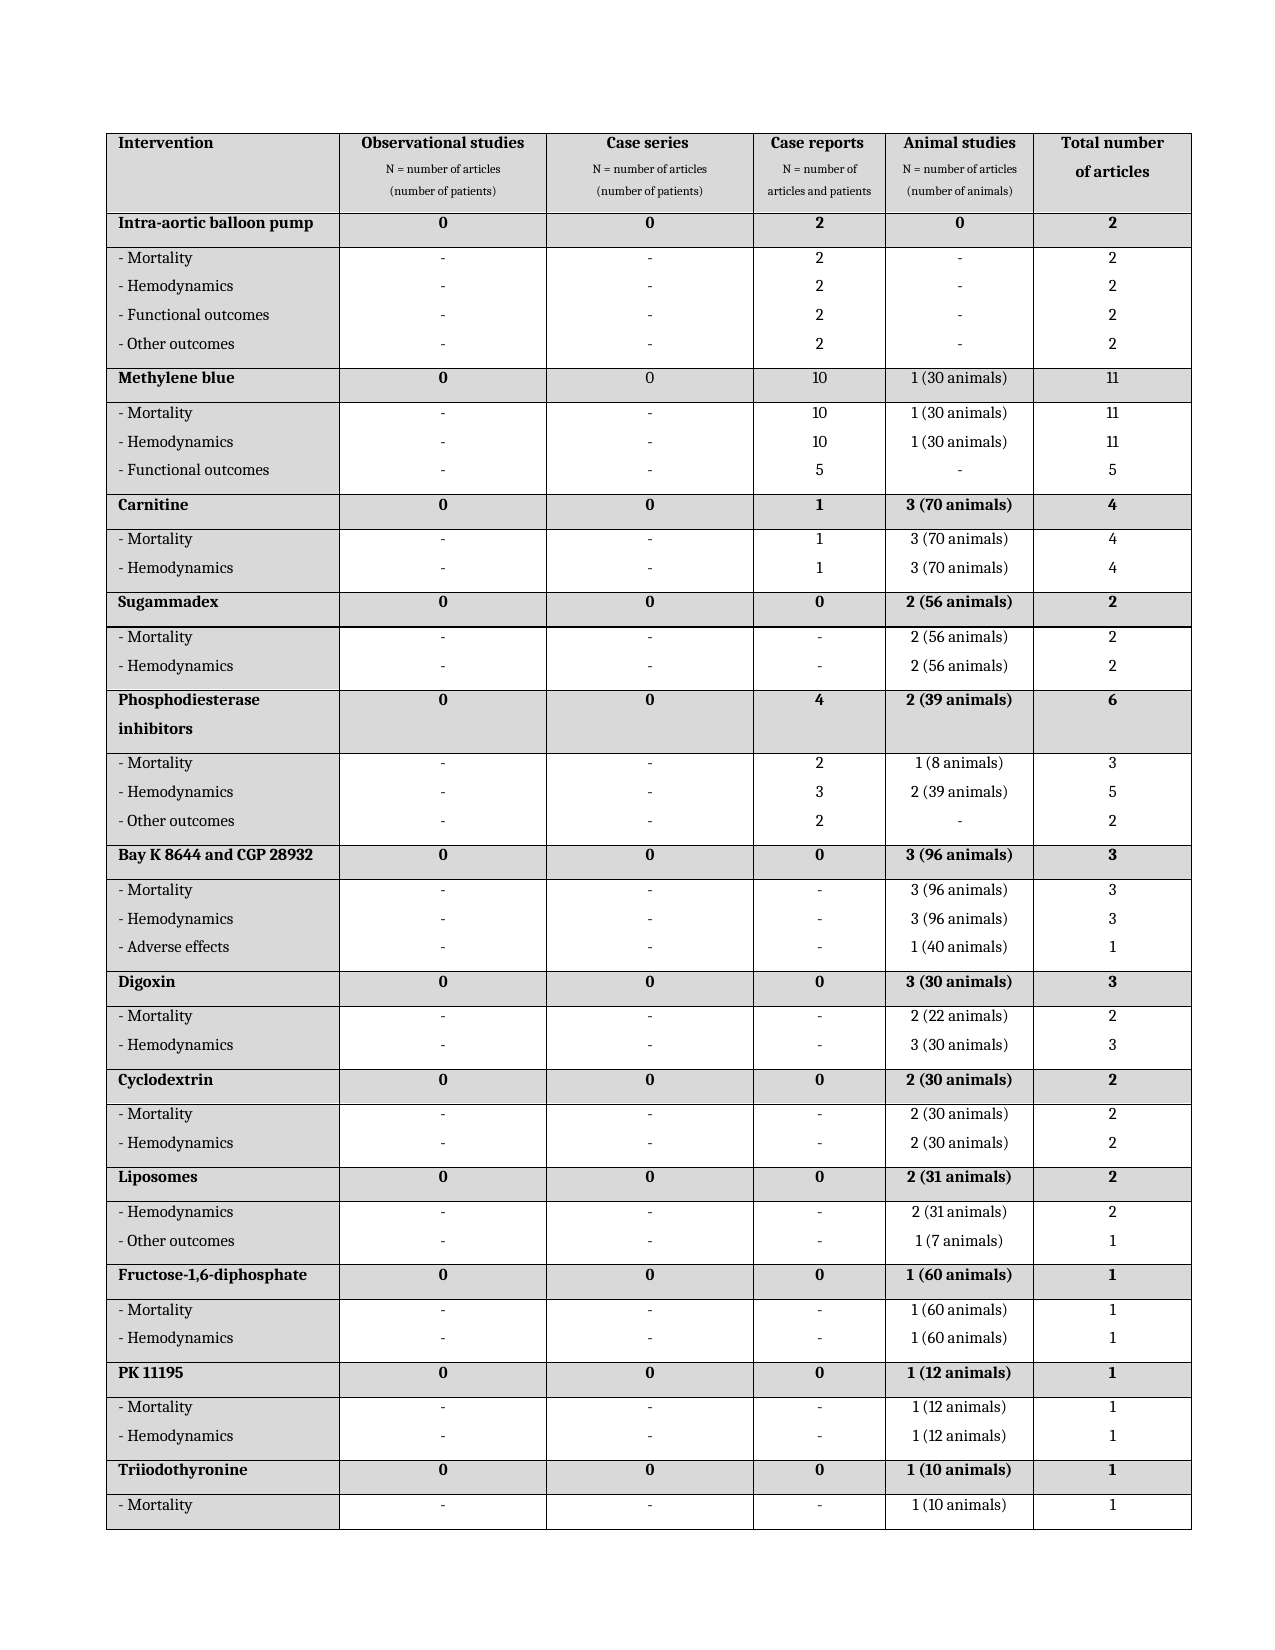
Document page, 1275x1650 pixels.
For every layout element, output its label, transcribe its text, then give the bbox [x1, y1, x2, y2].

table_cell 0 [340, 691, 546, 753]
table_cell Intra-aortic balloon pump [107, 214, 339, 247]
table_cell 1 [1034, 1363, 1191, 1397]
table_cell 0 [340, 846, 546, 879]
table_cell 2 (39 animals) [886, 691, 1033, 753]
table_cell 2 2 [1034, 628, 1191, 689]
table_cell - - [547, 1495, 753, 1529]
table_cell Methylene blue [107, 369, 339, 402]
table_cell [107, 1495, 339, 1529]
table_cell 1 (30 animals) [886, 369, 1033, 402]
table_cell 2 [1034, 214, 1191, 247]
table_cell - Hemodynamics - Other outcomes [107, 1202, 339, 1264]
table_cell - - [547, 628, 753, 689]
table_cell 1 (60 animals) [886, 1265, 1033, 1299]
table_cell PK 11195 [107, 1363, 339, 1397]
table_cell 0 [340, 593, 546, 626]
table_cell - - - - [886, 248, 1033, 368]
table_cell 2 2 [1034, 1105, 1191, 1167]
table_cell 1 1 [1034, 1398, 1191, 1460]
table_cell - - - [547, 754, 753, 845]
table_cell 0 [340, 1070, 546, 1103]
table_cell 1 [754, 495, 885, 529]
table_cell 0 [340, 1363, 546, 1397]
table_header Intervention [107, 134, 339, 212]
table_cell - - [340, 1202, 546, 1264]
table_cell - Mortality - Hemodynamics [107, 530, 339, 592]
table_cell 6 [1034, 691, 1191, 753]
table_cell 1 1 [1034, 1300, 1191, 1362]
table_cell 2 [1034, 1168, 1191, 1201]
table_cell 2 [1034, 593, 1191, 626]
table_cell 4 4 [1034, 530, 1191, 592]
table_header Animal studies N = number of articles (number of animals) [886, 134, 1033, 212]
table_cell 0 [340, 1265, 546, 1299]
table_cell - Mortality - Hemodynamics [107, 1105, 339, 1167]
table_cell - - - [340, 880, 546, 971]
table_cell - - [340, 1007, 546, 1069]
table_cell 0 [340, 1168, 546, 1201]
table_cell 1 (10 animals) [886, 1461, 1033, 1494]
table_cell 3 (70 animals) 3 (70 animals) [886, 530, 1033, 592]
table_cell 2 (22 animals) 3 (30 animals) [886, 1007, 1033, 1069]
table_cell - - - - [547, 248, 753, 368]
table_cell Bay K 8644 and CGP 28932 [107, 846, 339, 879]
table_cell 1 [1034, 1265, 1191, 1299]
table_cell Carnitine [107, 495, 339, 529]
table_cell 3 (30 animals) [886, 972, 1033, 1006]
table_cell - - - [754, 880, 885, 971]
table_cell 1 [1034, 1461, 1191, 1494]
table_cell 11 [1034, 369, 1191, 402]
table_cell - - - [340, 403, 546, 494]
table_cell - - [754, 1398, 885, 1460]
table_cell - Mortality - Hemodynamics - Other outcomes [107, 754, 339, 845]
table_cell Triiodothyronine [107, 1461, 339, 1494]
table_cell - - [547, 530, 753, 592]
table_cell 4 [754, 691, 885, 753]
table_cell 0 [754, 846, 885, 879]
table_cell 0 [754, 1070, 885, 1103]
table_cell 2 3 2 [754, 754, 885, 845]
table_cell 0 [547, 1461, 753, 1494]
table_cell - - - [547, 880, 753, 971]
table_cell 0 [340, 972, 546, 1006]
table_cell 4 [1034, 495, 1191, 529]
table_cell 1 (12 animals) [886, 1363, 1033, 1397]
table_cell 0 [547, 846, 753, 879]
table_cell - - - [340, 754, 546, 845]
table_cell Phosphodiesterase inhibitors [107, 691, 339, 753]
table_cell - - [754, 1007, 885, 1069]
table_cell 0 [547, 1265, 753, 1299]
table_cell 0 [340, 369, 546, 402]
table_cell - - [547, 1202, 753, 1264]
table_cell 1 (30 animals) 1 (30 animals) - [886, 403, 1033, 494]
table_cell 0 [754, 1168, 885, 1201]
table_cell 3 [1034, 972, 1191, 1006]
table_cell 1 (8 animals) 2 (39 animals) - [886, 754, 1033, 845]
table_cell 2 (56 animals) [886, 593, 1033, 626]
table_cell 0 [754, 1461, 885, 1494]
table_cell 2 1 [1034, 1202, 1191, 1264]
table_cell - - - [547, 403, 753, 494]
table_cell 1 1 [754, 530, 885, 592]
table_cell - - [340, 1105, 546, 1167]
table_cell Cyclodextrin [107, 1070, 339, 1103]
table_cell 0 [547, 972, 753, 1006]
table_cell 0 [754, 593, 885, 626]
table_cell 0 [547, 214, 753, 247]
table_cell - - [754, 1105, 885, 1167]
table_cell Liposomes [107, 1168, 339, 1201]
table_header Observational studies N = number of articles (number of patients) [340, 134, 546, 212]
table_cell 2 (56 animals) 2 (56 animals) [886, 628, 1033, 689]
table_cell 0 [340, 1461, 546, 1494]
table_cell 2 2 2 2 [754, 248, 885, 368]
table_cell 2 (31 animals) [886, 1168, 1033, 1201]
table_cell Digoxin [107, 972, 339, 1006]
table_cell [886, 1495, 1033, 1529]
table_cell 2 (31 animals) 1 (7 animals) [886, 1202, 1033, 1264]
table_cell 0 [754, 1363, 885, 1397]
table_header Case reports N = number of articles and patients [754, 134, 885, 212]
table_cell Sugammadex [107, 593, 339, 626]
table_cell 11 11 5 [1034, 403, 1191, 494]
table_cell - - [340, 1300, 546, 1362]
table_cell 0 [754, 972, 885, 1006]
table_cell - Mortality - Hemodynamics [107, 1300, 339, 1362]
table_cell 2 3 [1034, 1007, 1191, 1069]
table_cell - - [754, 1202, 885, 1264]
table_cell 0 [547, 593, 753, 626]
table_cell - Mortality - Hemodynamics [107, 1007, 339, 1069]
table_cell - - - - [340, 248, 546, 368]
table_cell 2 (30 animals) [886, 1070, 1033, 1103]
table_cell - Mortality - Hemodynamics - Functional outcomes [107, 403, 339, 494]
table_cell 0 [547, 1070, 753, 1103]
table_cell - - [547, 1007, 753, 1069]
table_header Total number of articles [1034, 134, 1191, 212]
table_cell - - [754, 1495, 885, 1529]
table_cell - - [547, 1300, 753, 1362]
table_cell - - [340, 1398, 546, 1460]
table_cell - - [754, 1300, 885, 1362]
table_cell 3 (70 animals) [886, 495, 1033, 529]
table_cell 0 [547, 369, 753, 402]
table_cell - - [754, 628, 885, 689]
table_cell 0 [886, 214, 1033, 247]
table_cell - Mortality - Hemodynamics [107, 628, 339, 689]
table_cell 2 [754, 214, 885, 247]
table_cell Fructose-1,6-diphosphate [107, 1265, 339, 1299]
table_cell - - [340, 628, 546, 689]
table_cell - - [340, 1495, 546, 1529]
table_cell 1 (60 animals) 1 (60 animals) [886, 1300, 1033, 1362]
table_cell - Mortality - Hemodynamics [107, 1398, 339, 1460]
table_cell 3 (96 animals) 3 (96 animals) 1 (40 animals) [886, 880, 1033, 971]
table_cell - - [547, 1105, 753, 1167]
table_header Case series N = number of articles (number of patients) [547, 134, 753, 212]
table_cell 2 (30 animals) 2 (30 animals) [886, 1105, 1033, 1167]
table_cell 3 (96 animals) [886, 846, 1033, 879]
table_cell 3 5 2 [1034, 754, 1191, 845]
table_cell 0 [547, 691, 753, 753]
table_cell - - [340, 530, 546, 592]
table_cell 0 [547, 1363, 753, 1397]
table_cell 1 1 [1034, 1495, 1191, 1529]
table_cell 0 [754, 1265, 885, 1299]
table_cell 10 [754, 369, 885, 402]
table_cell - - [547, 1398, 753, 1460]
table_cell 2 [1034, 1070, 1191, 1103]
table_cell 0 [547, 1168, 753, 1201]
table_cell - Mortality - Hemodynamics - Functional outcomes - Other outcomes [107, 248, 339, 368]
table_cell 3 3 1 [1034, 880, 1191, 971]
table_cell 0 [340, 214, 546, 247]
table_cell - Mortality - Hemodynamics - Adverse effects [107, 880, 339, 971]
table_cell 1 (12 animals) 1 (12 animals) [886, 1398, 1033, 1460]
table_cell 0 [547, 495, 753, 529]
table_cell 3 [1034, 846, 1191, 879]
table_cell 2 2 2 2 [1034, 248, 1191, 368]
table_cell 0 [340, 495, 546, 529]
table_cell 10 10 5 [754, 403, 885, 494]
